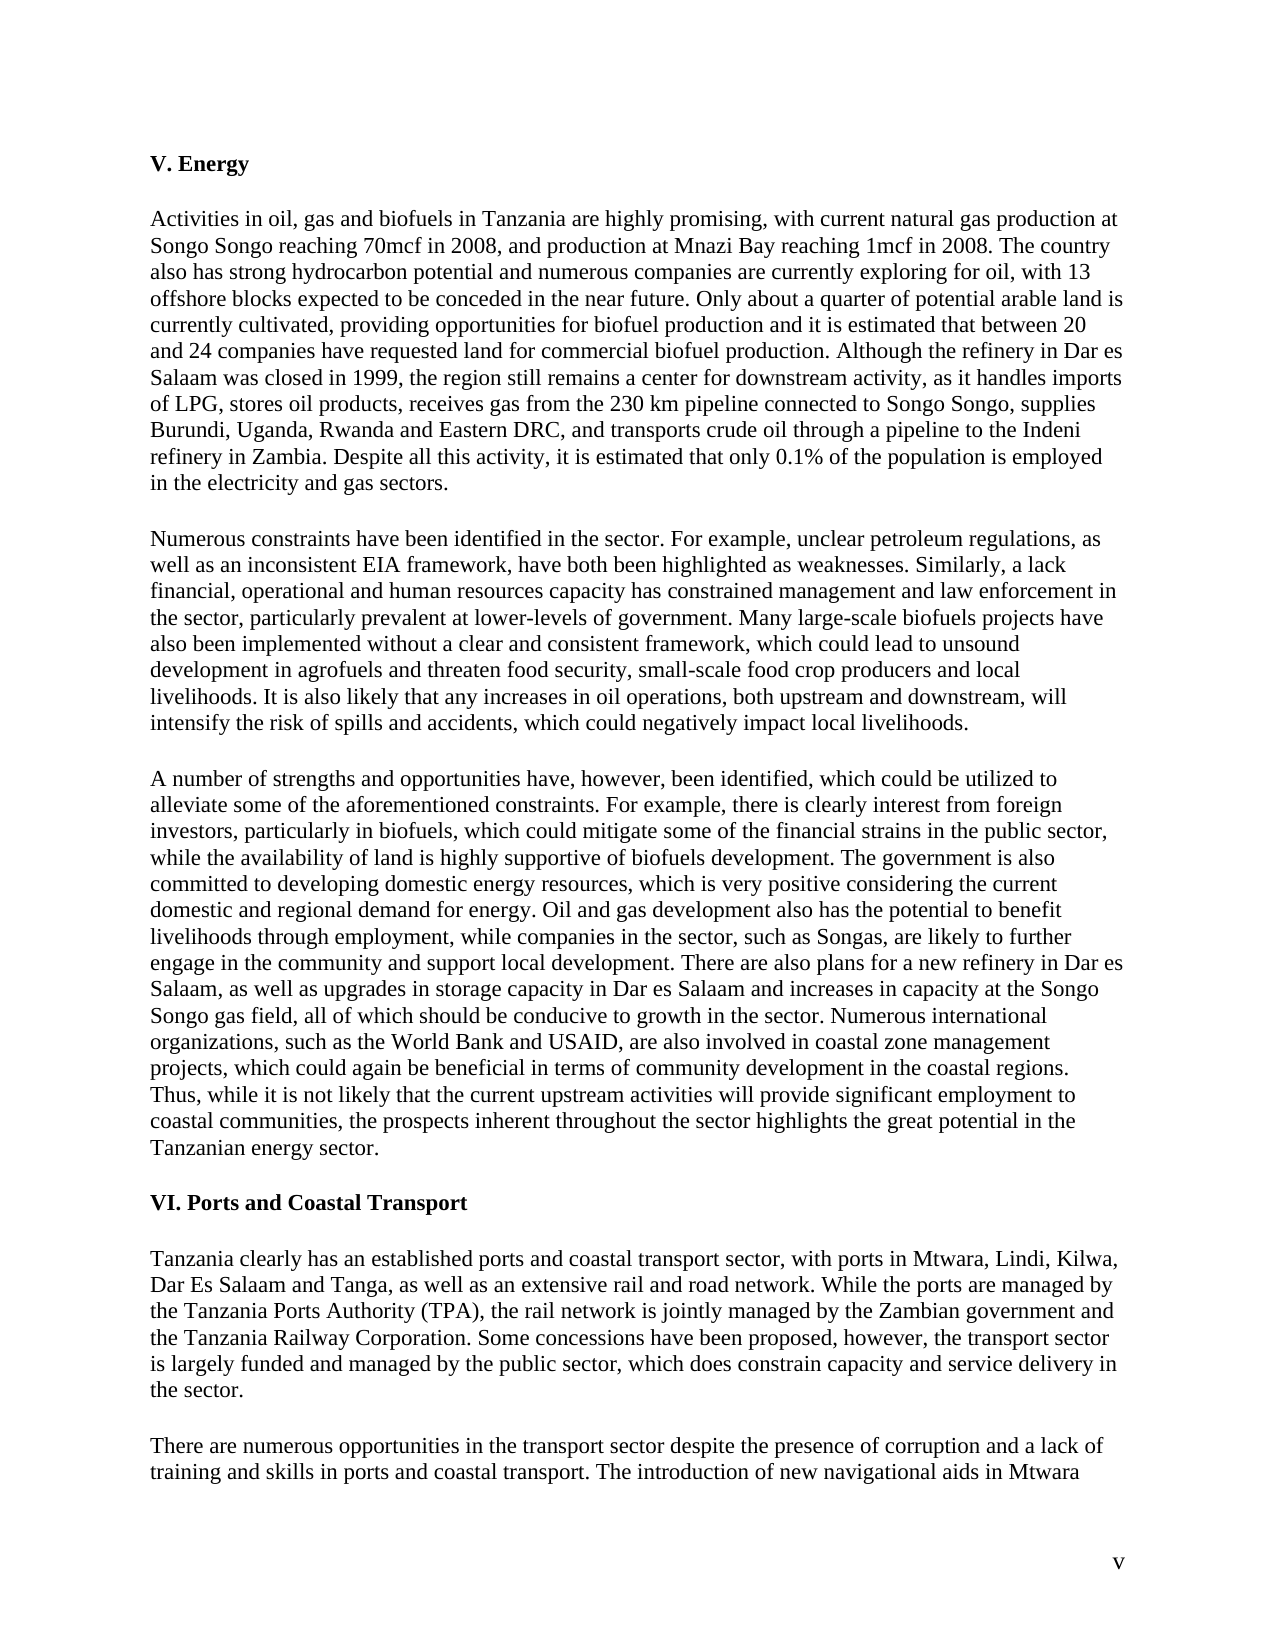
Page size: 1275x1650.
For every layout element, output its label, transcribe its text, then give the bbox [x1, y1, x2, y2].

text Activities in oil, gas and biofuels in Tanzania are highly promising, with current natural gas production at Songo Songo reaching 70mcf in 2008, and production at Mnazi Bay reaching 1mcf in 2008. The country also has strong hydrocarbon potential and numerous companies are currently exploring for oil, with 13 offshore blocks expected to be conceded in the near future. Only about a quarter of potential arable land is currently cultivated, providing opportunities for biofuel production and it is estimated that between 20 and 24 companies have requested land for commercial biofuel production. Although the refinery in Dar es Salaam was closed in 1999, the region still remains a center for downstream activity, as it handles imports of LPG, stores oil products, receives gas from the 230 km pipeline connected to Songo Songo, supplies Burundi, Uganda, Rwanda and Eastern DRC, and transports crude oil through a pipeline to the Indeni refinery in Zambia. Despite all this activity, it is estimated that only 0.1% of the population is employed in the electricity and gas sectors. [150, 206, 1125, 495]
text Tanzania clearly has an established ports and coastal transport sector, with ports in Mtwara, Lindi, Kilwa, Dar Es Salaam and Tanga, as well as an extensive rail and road network. While the ports are managed by the Tanzania Ports Authority (TPA), the rail network is jointly managed by the Zambian government and the Tanzania Railway Corporation. Some concessions have been proposed, however, the transport sector is largely funded and managed by the public sector, which does constrain capacity and service delivery in the sector. [150, 1244, 1125, 1403]
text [150, 1432, 1125, 1484]
text A number of strengths and opportunities have, however, been identified, which could be utilized to alleviate some of the aforementioned constraints. For example, there is clearly interest from foreign investors, particularly in biofuels, which could mitigate some of the financial strains in the public sector, while the availability of land is highly supportive of biofuels development. The government is also committed to developing domestic energy resources, which is very positive considering the current domestic and regional demand for energy. Oil and gas development also has the potential to benefit livelihoods through employment, while companies in the sector, such as Songas, are likely to further engage in the community and support local development. There are also plans for a new refinery in Dar es Salaam, as well as upgrades in storage capacity in Dar es Salaam and increases in capacity at the Songo Songo gas field, all of which should be conducive to growth in the sector. Numerous international organizations, such as the World Bank and USAID, are also involved in coastal zone management projects, which could again be beneficial in terms of community development in the coastal regions. Thus, while it is not likely that the current upstream activities will provide significant employment to coastal communities, the prospects inherent throughout the sector highlights the great potential in the Tanzanian energy sector. [150, 764, 1125, 1160]
text VI. Ports and Coastal Transport [150, 1189, 1125, 1215]
text V. Energy [150, 150, 1125, 176]
text Numerous constraints have been identified in the sector. For example, unclear petroleum regulations, as well as an inconsistent EIA framework, have both been highlighted as weaknesses. Similarly, a lack financial, operational and human resources capacity has constrained management and law enforcement in the sector, particularly prevalent at lower-levels of government. Many large-scale biofuels projects have also been implemented without a clear and consistent framework, which could lead to unsound development in agrofuels and threaten food security, small-scale food crop producers and local livelihoods. It is also likely that any increases in oil operations, both upstream and downstream, will intensify the risk of spills and accidents, which could negatively impact local livelihoods. [150, 524, 1125, 735]
